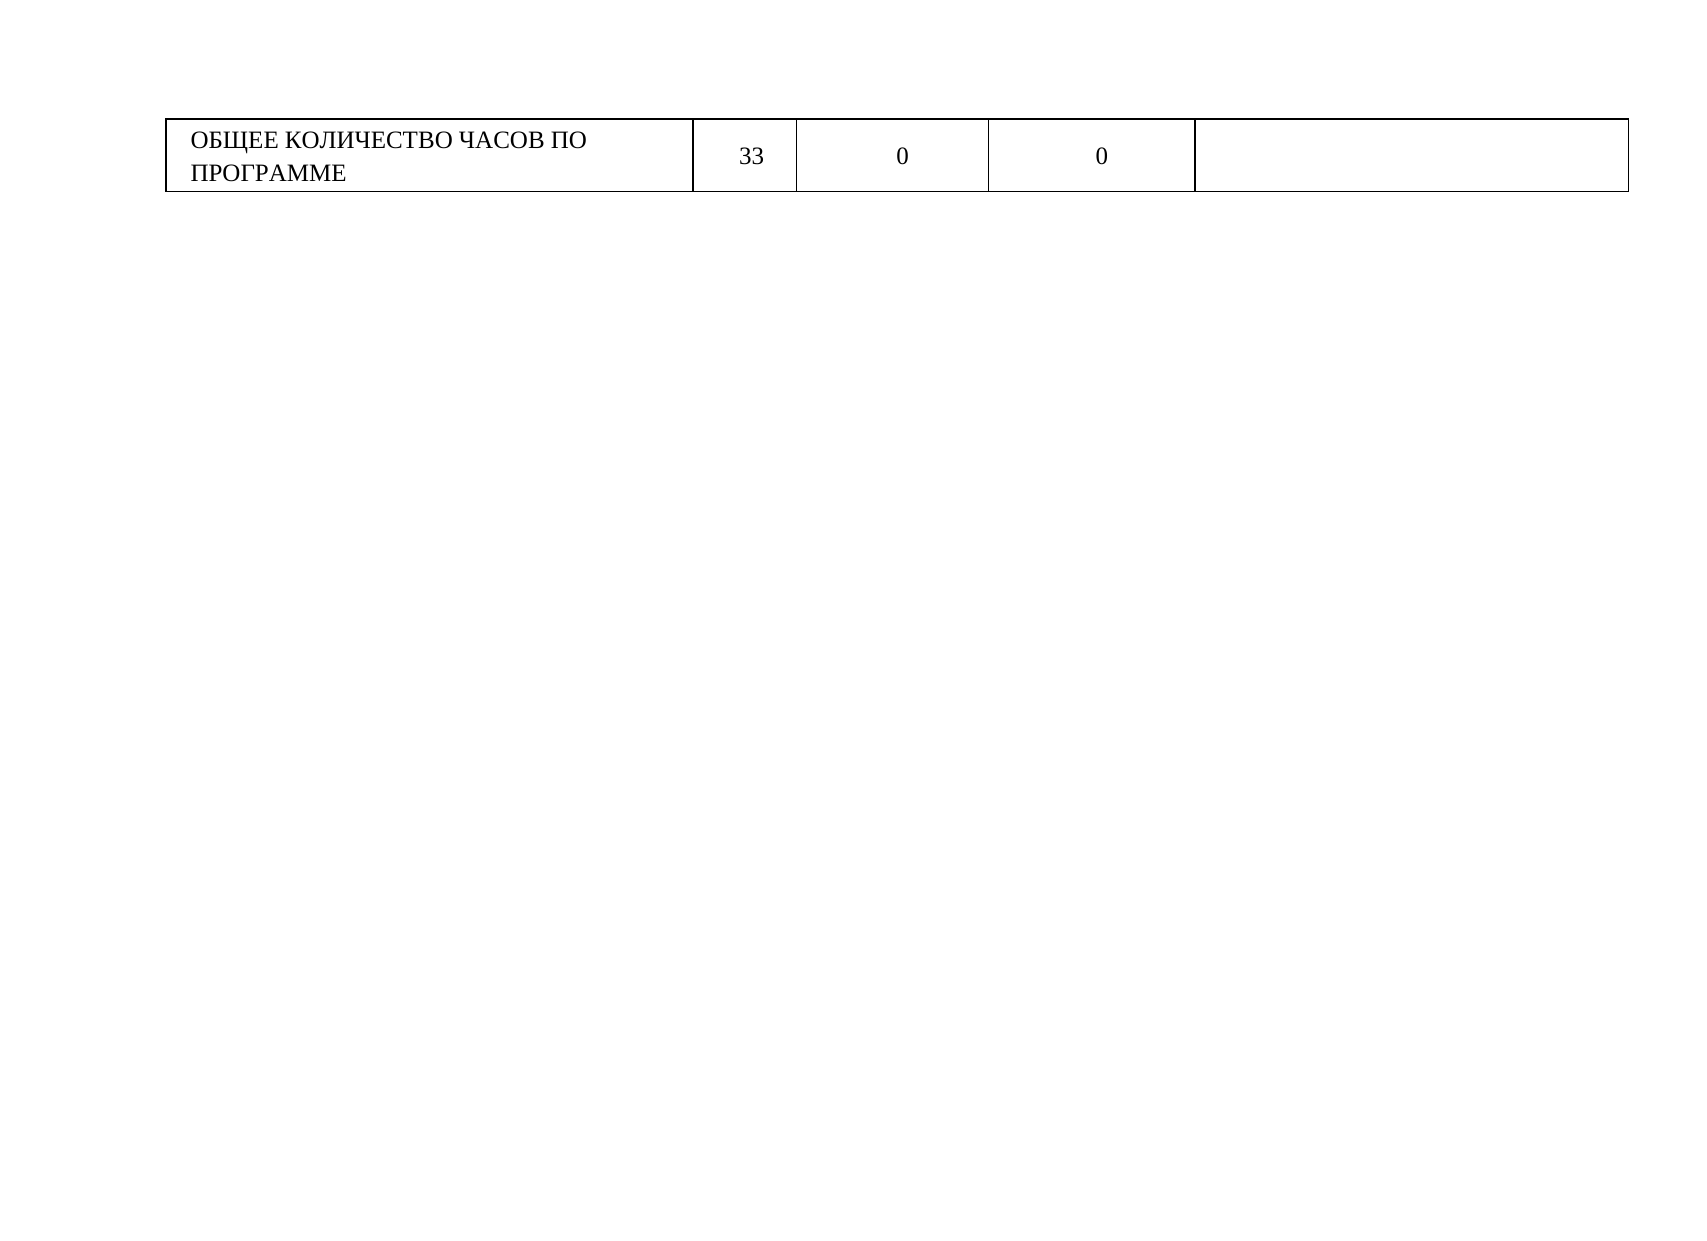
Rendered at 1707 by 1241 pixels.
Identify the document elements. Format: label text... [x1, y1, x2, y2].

table_cell [1196, 120, 1628, 191]
table_cell 33 [694, 120, 796, 191]
table_cell 0 [797, 120, 988, 191]
table_cell 0 [989, 120, 1194, 191]
table_cell ОБЩЕЕ КОЛИЧЕСТВО ЧАСОВ ПО ПРОГРАММЕ [167, 120, 692, 191]
